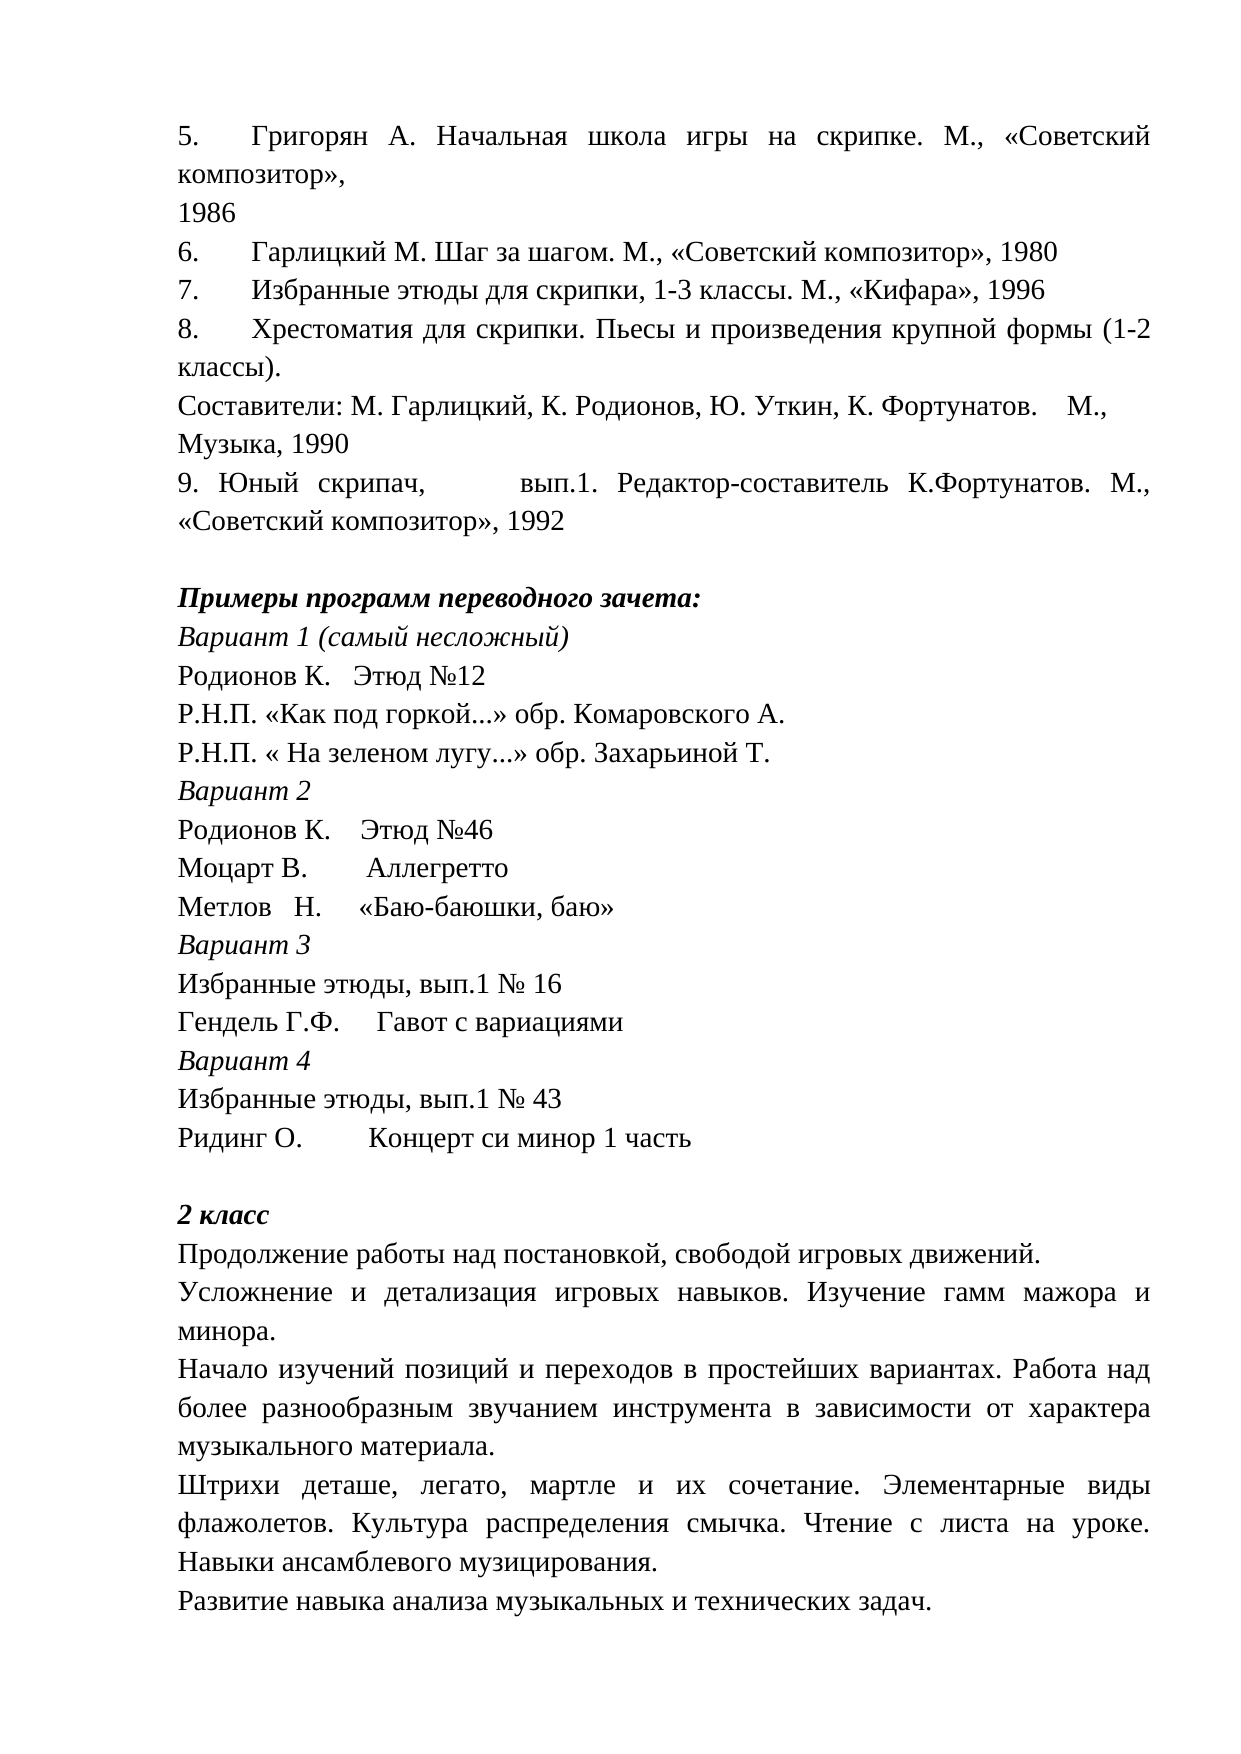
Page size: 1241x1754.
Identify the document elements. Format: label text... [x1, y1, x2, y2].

text Начало изучений позиций и переходов в простейших вариантах. Работа над более разнообразным звучанием инструмента в зависимости от характера музыкального материала. [177, 1351, 1152, 1462]
text Штрихи деташе, легато, мартле и их сочетание. Элементарные виды флажолетов. Культура распределения смычка. Чтение с листа на уроке. Навыки ансамблевого музицирования. [177, 1467, 1152, 1578]
text Метлов Н. «Баю-баюшки, баю» [177, 889, 1152, 922]
text Р.Н.П. « На зеленом лугу...» обр. Захарьиной Т. [177, 735, 1152, 768]
text 1986 [177, 195, 1152, 229]
text Родионов К. Этюд №46 [177, 812, 1152, 845]
text Музыка, 1990 [177, 426, 1152, 460]
text Вариант 2 [177, 773, 1152, 807]
text 9. Юный скрипач, вып.1. Редактор-составитель К.Фортунатов. М., «Советский композитор», 1992 [177, 465, 1152, 537]
text 6. Гарлицкий М. Шаг за шагом. М., «Советский композитор», 1980 [177, 234, 1152, 267]
text Вариант 1 (самый несложный) [177, 619, 1152, 653]
text 2 класс [177, 1197, 1152, 1231]
text 5. Григорян А. Начальная школа игры на скрипке. М., «Советский композитор», [177, 118, 1152, 190]
text Примеры программ переводного зачета: [177, 581, 1152, 614]
text 7. Избранные этюды для скрипки, 1-3 классы. М., «Кифара», 1996 [177, 272, 1152, 306]
text Усложнение и детализация игровых навыков. Изучение гамм мажора и минора. [177, 1274, 1152, 1346]
text Родионов К. Этюд №12 [177, 658, 1152, 691]
text Избранные этюды, вып.1 № 16 [177, 966, 1152, 999]
text Моцарт В. Аллегретто [177, 850, 1152, 884]
text Продолжение работы над постановкой, свободой игровых движений. [177, 1236, 1152, 1269]
text 8. Хрестоматия для скрипки. Пьесы и произведения крупной формы (1-2 классы). [177, 311, 1152, 383]
text Избранные этюды, вып.1 № 43 [177, 1082, 1152, 1115]
text Составители: М. Гарлицкий, К. Родионов, Ю. Уткин, К. Фортунатов. М., [177, 388, 1152, 421]
text Ридинг О. Концерт си минор 1 часть [177, 1120, 1152, 1154]
text Гендель Г.Ф. Гавот с вариациями [177, 1004, 1152, 1038]
text Вариант 4 [177, 1043, 1152, 1077]
text Развитие навыка анализа музыкальных и технических задач. [177, 1583, 1152, 1616]
text Вариант 3 [177, 927, 1152, 961]
text Р.Н.П. «Как под горкой...» обр. Комаровского А. [177, 696, 1152, 730]
